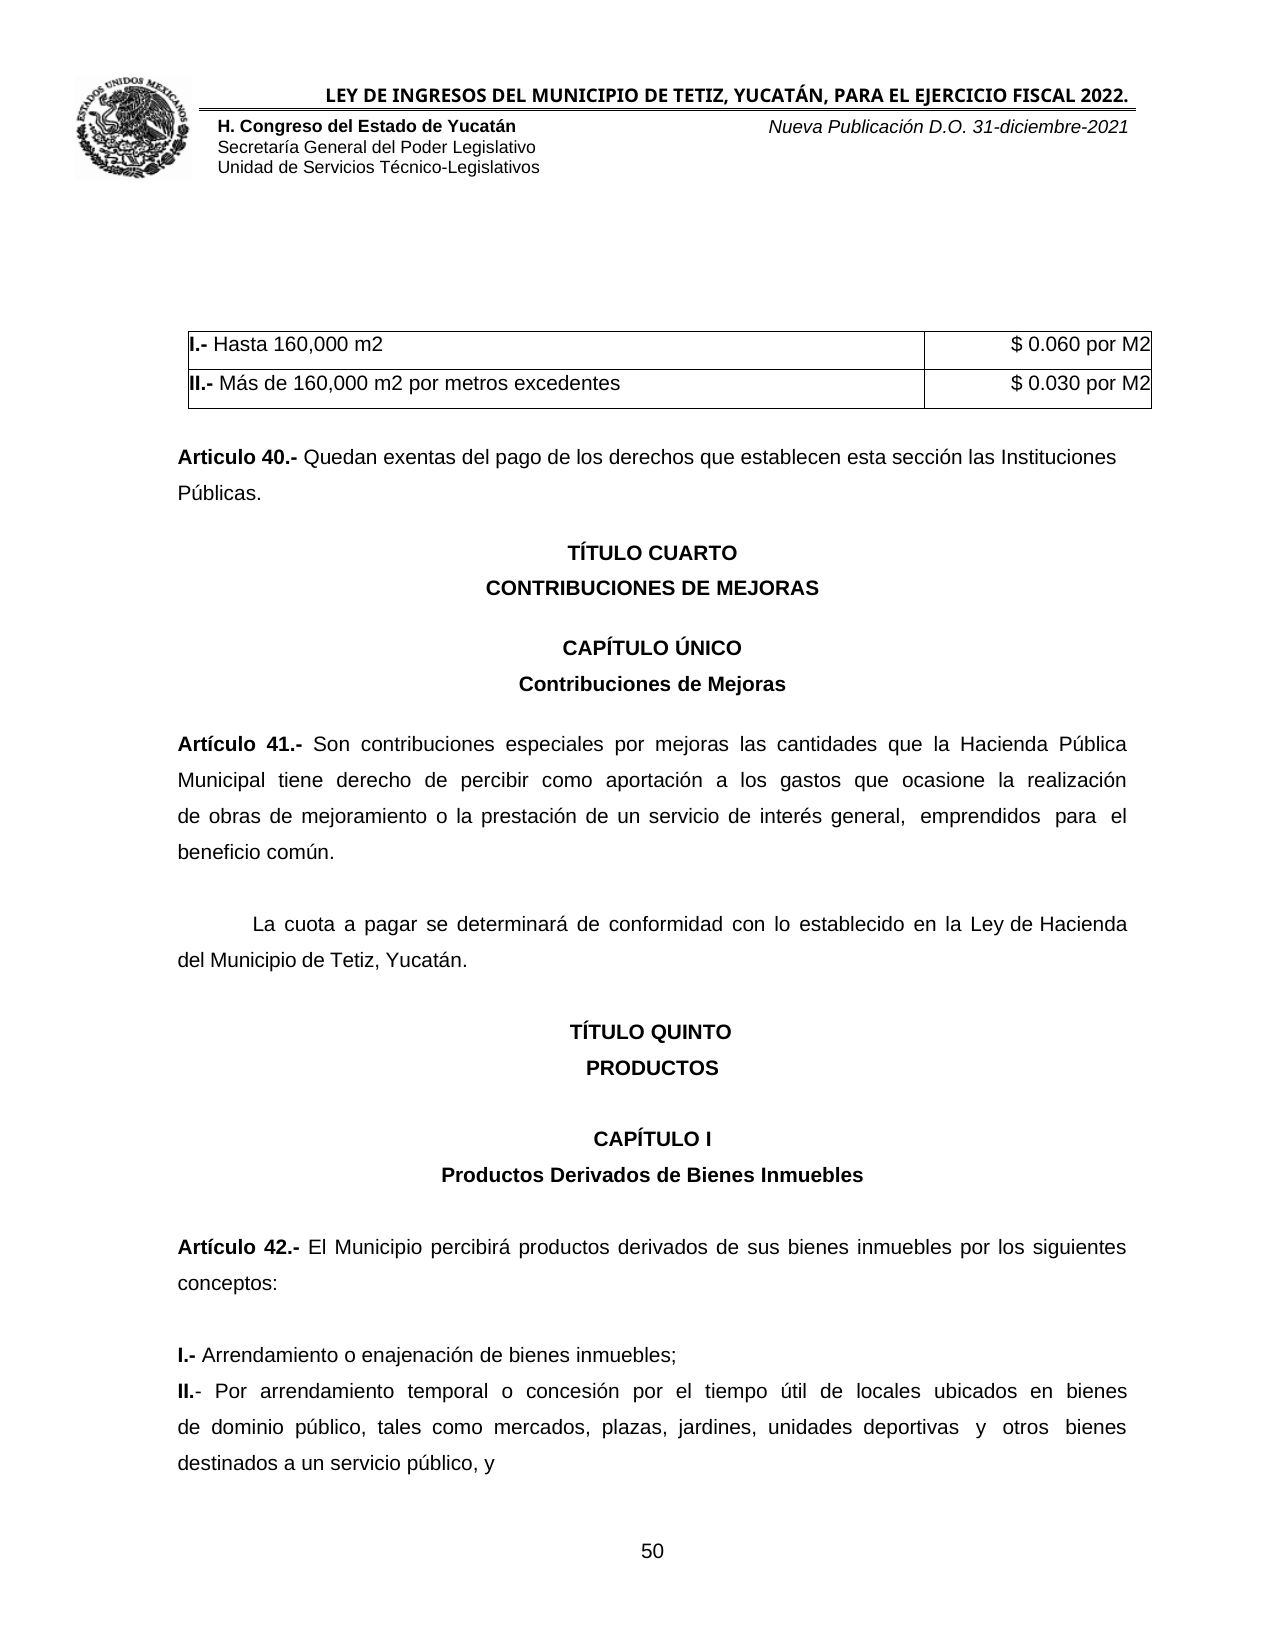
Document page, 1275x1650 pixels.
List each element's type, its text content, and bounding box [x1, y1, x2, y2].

text Productos Derivados de Bienes Inmuebles [177, 1163, 1127, 1187]
text Públicas. [177, 480, 1127, 504]
text Articulo 40.- Quedan exentas del pago de los derechos que establecen esta sección las Instituciones [177, 444, 1127, 468]
text I.- Arrendamiento o enajenación de bienes inmuebles; [177, 1343, 1127, 1367]
text TÍTULO QUINTO [177, 1019, 1127, 1043]
table_header $ 0.060 por M2 [925, 332, 1151, 369]
table_cell II.- Más de 160,000 m2 por metros excedentes [189, 370, 924, 407]
text TÍTULO CUARTO [177, 540, 1127, 564]
text II.- Por arrendamiento temporal o concesión por el tiempo útil de locales ubicados en bienes de dominio público, tales como mercados, plazas, jardines, unidades deportivas y otros bienes destinados a un servicio público, y [177, 1379, 1127, 1475]
text CONTRIBUCIONES DE MEJORAS [177, 576, 1127, 600]
text Artículo 42.- El Municipio percibirá productos derivados de sus bienes inmuebles por los siguientes conceptos: [177, 1235, 1127, 1295]
text Contribuciones de Mejoras [177, 672, 1127, 696]
text PRODUCTOS [177, 1055, 1127, 1079]
text CAPÍTULO ÚNICO [177, 636, 1127, 660]
text Artículo 41.- Son contribuciones especiales por mejoras las cantidades que la Hacienda Pública Municipal tiene derecho de percibir como aportación a los gastos que ocasione la realización de obras de mejoramiento o la prestación de un servicio de interés general, emprendidos para el beneficio común. [177, 732, 1127, 864]
text CAPÍTULO I [177, 1127, 1127, 1151]
text La cuota a pagar se determinará de conformidad con lo establecido en la Ley de Hacienda del Municipio de Tetiz, Yucatán. [177, 912, 1127, 972]
table_cell $ 0.030 por M2 [925, 370, 1151, 407]
table_header I.- Hasta 160,000 m2 [189, 332, 924, 369]
